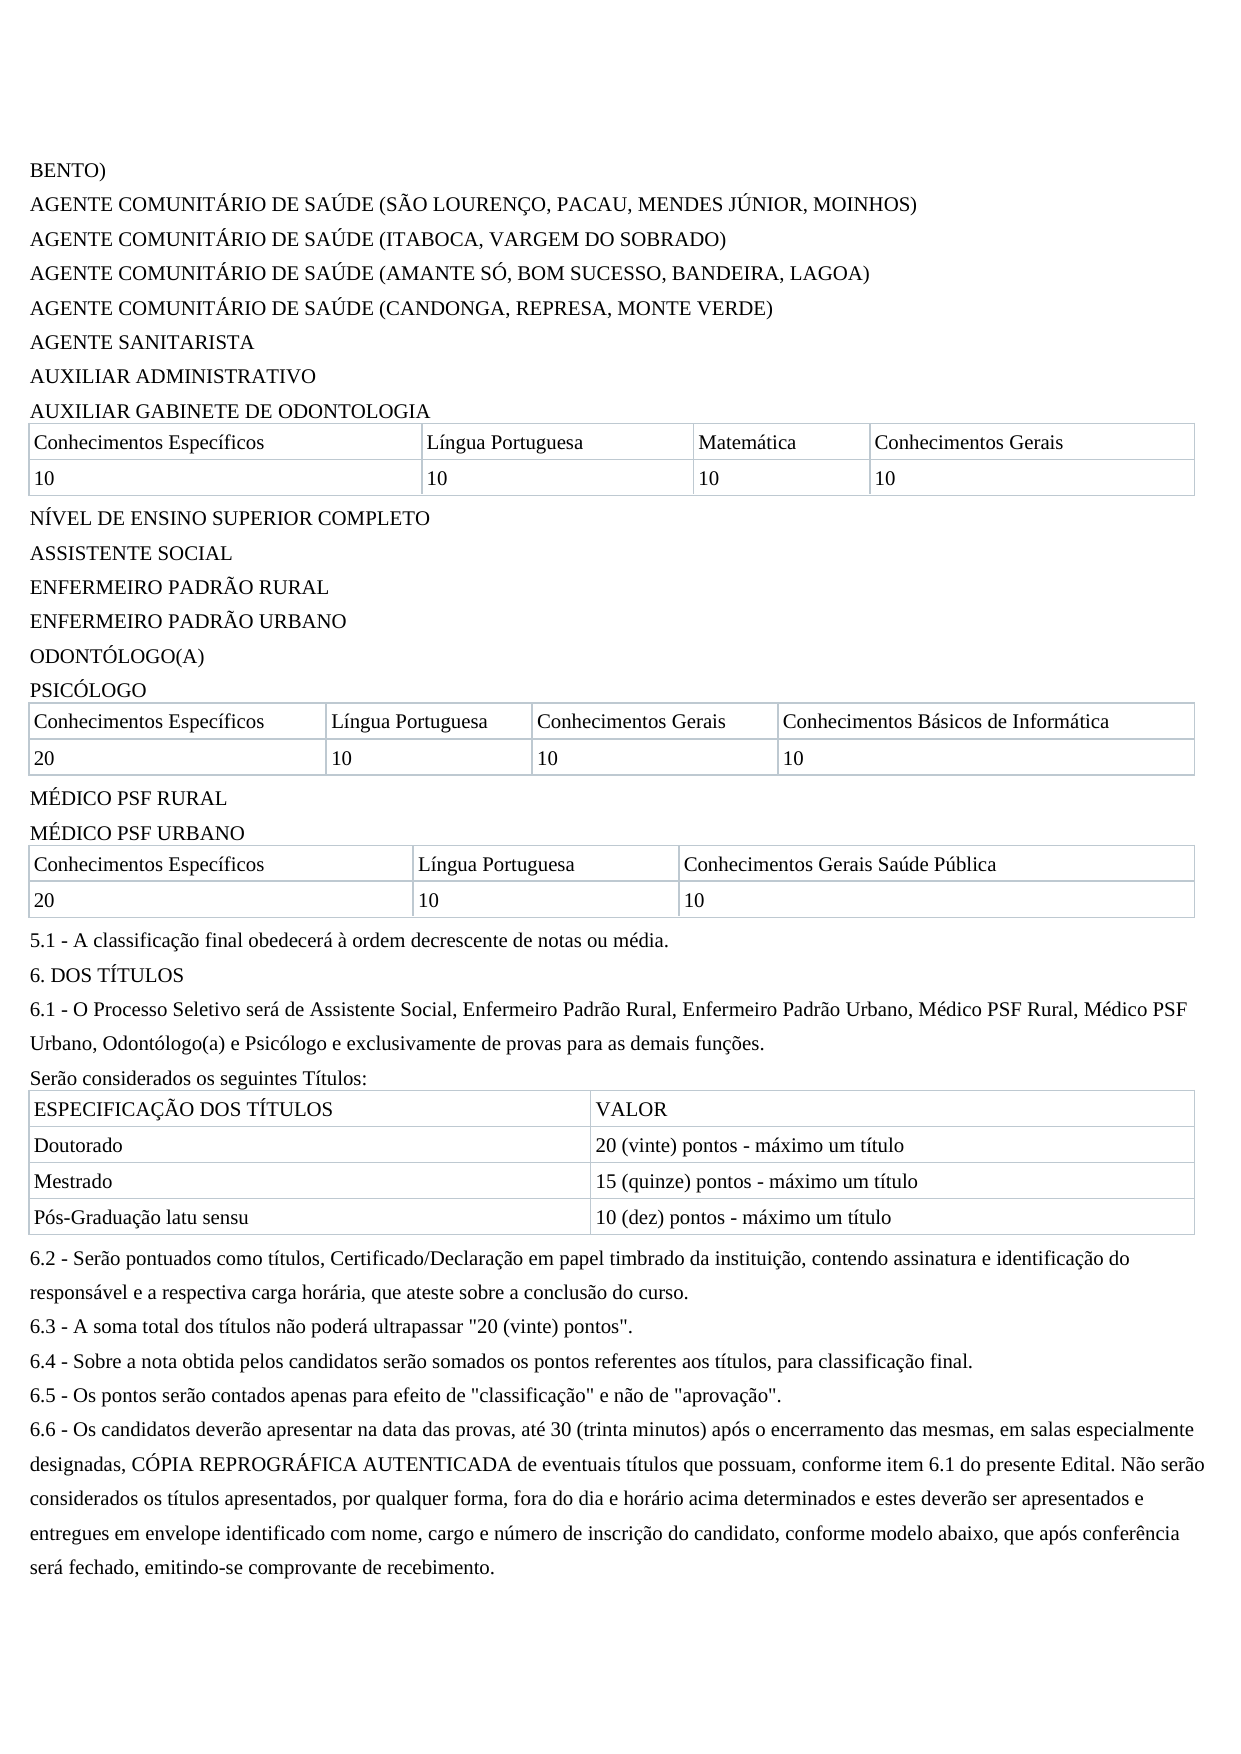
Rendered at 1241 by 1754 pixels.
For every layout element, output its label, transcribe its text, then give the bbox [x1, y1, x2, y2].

table_cell 10 [533, 740, 777, 774]
table_header Conhecimentos Específicos [30, 846, 412, 880]
table_cell 15 (quinze) pontos - máximo um título [591, 1163, 1194, 1198]
table_cell 10 [423, 460, 693, 494]
table_cell Pós-Graduação latu sensu [30, 1199, 590, 1233]
text 6.2 - Serão pontuados como títulos, Certificado/Declaração em papel timbrado da instituição, contendo assinatura e identificação do responsável e a respectiva carga horária, que ateste sobre a conclusão do curso. [29, 1235, 1211, 1304]
table_header Língua Portuguesa [414, 846, 678, 880]
text 6.4 - Sobre a nota obtida pelos candidatos serão somados os pontos referentes aos títulos, para classificação final. [29, 1338, 1211, 1373]
table_header ESPECIFICAÇÃO DOS TÍTULOS [30, 1091, 590, 1126]
text ASSISTENTE SOCIAL ENFERMEIRO PADRÃO RURAL ENFERMEIRO PADRÃO URBANO ODONTÓLOGO(A) PSICÓLOGO [29, 530, 1211, 702]
text 6.6 - Os candidatos deverão apresentar na data das provas, até 30 (trinta minutos) após o encerramento das mesmas, em salas especialmente designadas, CÓPIA REPROGRÁFICA AUTENTICADA de eventuais títulos que possuam, conforme item 6.1 do presente Edital. Não serão considerados os títulos apresentados, por qualquer forma, fora do dia e horário acima determinados e estes deverão ser apresentados e entregues em envelope identificado com nome, cargo e número de inscrição do candidato, conforme modelo abaixo, que após conferência será fechado, emitindo-se comprovante de recebimento. [29, 1407, 1211, 1579]
table_header Conhecimentos Específicos [30, 424, 421, 458]
text 6. DOS TÍTULOS [29, 952, 1211, 987]
text 5.1 - A classificação final obedecerá à ordem decrescente de notas ou média. [29, 918, 1211, 952]
table_header Conhecimentos Gerais [533, 704, 777, 738]
table_cell Mestrado [30, 1163, 590, 1198]
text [29, 148, 1211, 423]
table_header Língua Portuguesa [423, 424, 693, 458]
text 6.5 - Os pontos serão contados apenas para efeito de "classificação" e não de "aprovação". [29, 1373, 1211, 1407]
table_header Conhecimentos Específicos [30, 704, 325, 738]
text Serão considerados os seguintes Títulos: [29, 1055, 1211, 1090]
text NÍVEL DE ENSINO SUPERIOR COMPLETO [29, 496, 1211, 530]
table_cell 10 [30, 460, 421, 494]
table_cell Doutorado [30, 1127, 590, 1162]
table_cell 20 [30, 882, 412, 916]
table_cell 10 [414, 882, 678, 916]
table_header VALOR [591, 1091, 1194, 1126]
table_cell 10 [327, 740, 531, 774]
table_header Conhecimentos Gerais [871, 424, 1194, 458]
text MÉDICO PSF RURAL MÉDICO PSF URBANO [29, 776, 1211, 844]
table_header Conhecimentos Básicos de Informática [779, 704, 1194, 738]
table_header Matemática [694, 424, 869, 458]
text 6.1 - O Processo Seletivo será de Assistente Social, Enfermeiro Padrão Rural, Enfermeiro Padrão Urbano, Médico PSF Rural, Médico PSF Urbano, Odontólogo(a) e Psicólogo e exclusivamente de provas para as demais funções. [29, 987, 1211, 1055]
table_cell 10 [871, 460, 1194, 494]
table_cell 20 [30, 740, 325, 774]
table_cell 10 [779, 740, 1194, 774]
table_cell 10 [680, 882, 1194, 916]
table_cell 20 (vinte) pontos - máximo um título [591, 1127, 1194, 1162]
table_cell 10 [694, 460, 869, 494]
table_header Conhecimentos Gerais Saúde Pública [680, 846, 1194, 880]
table_header Língua Portuguesa [327, 704, 531, 738]
text 6.3 - A soma total dos títulos não poderá ultrapassar "20 (vinte) pontos". [29, 1304, 1211, 1338]
table_cell 10 (dez) pontos - máximo um título [591, 1199, 1194, 1233]
